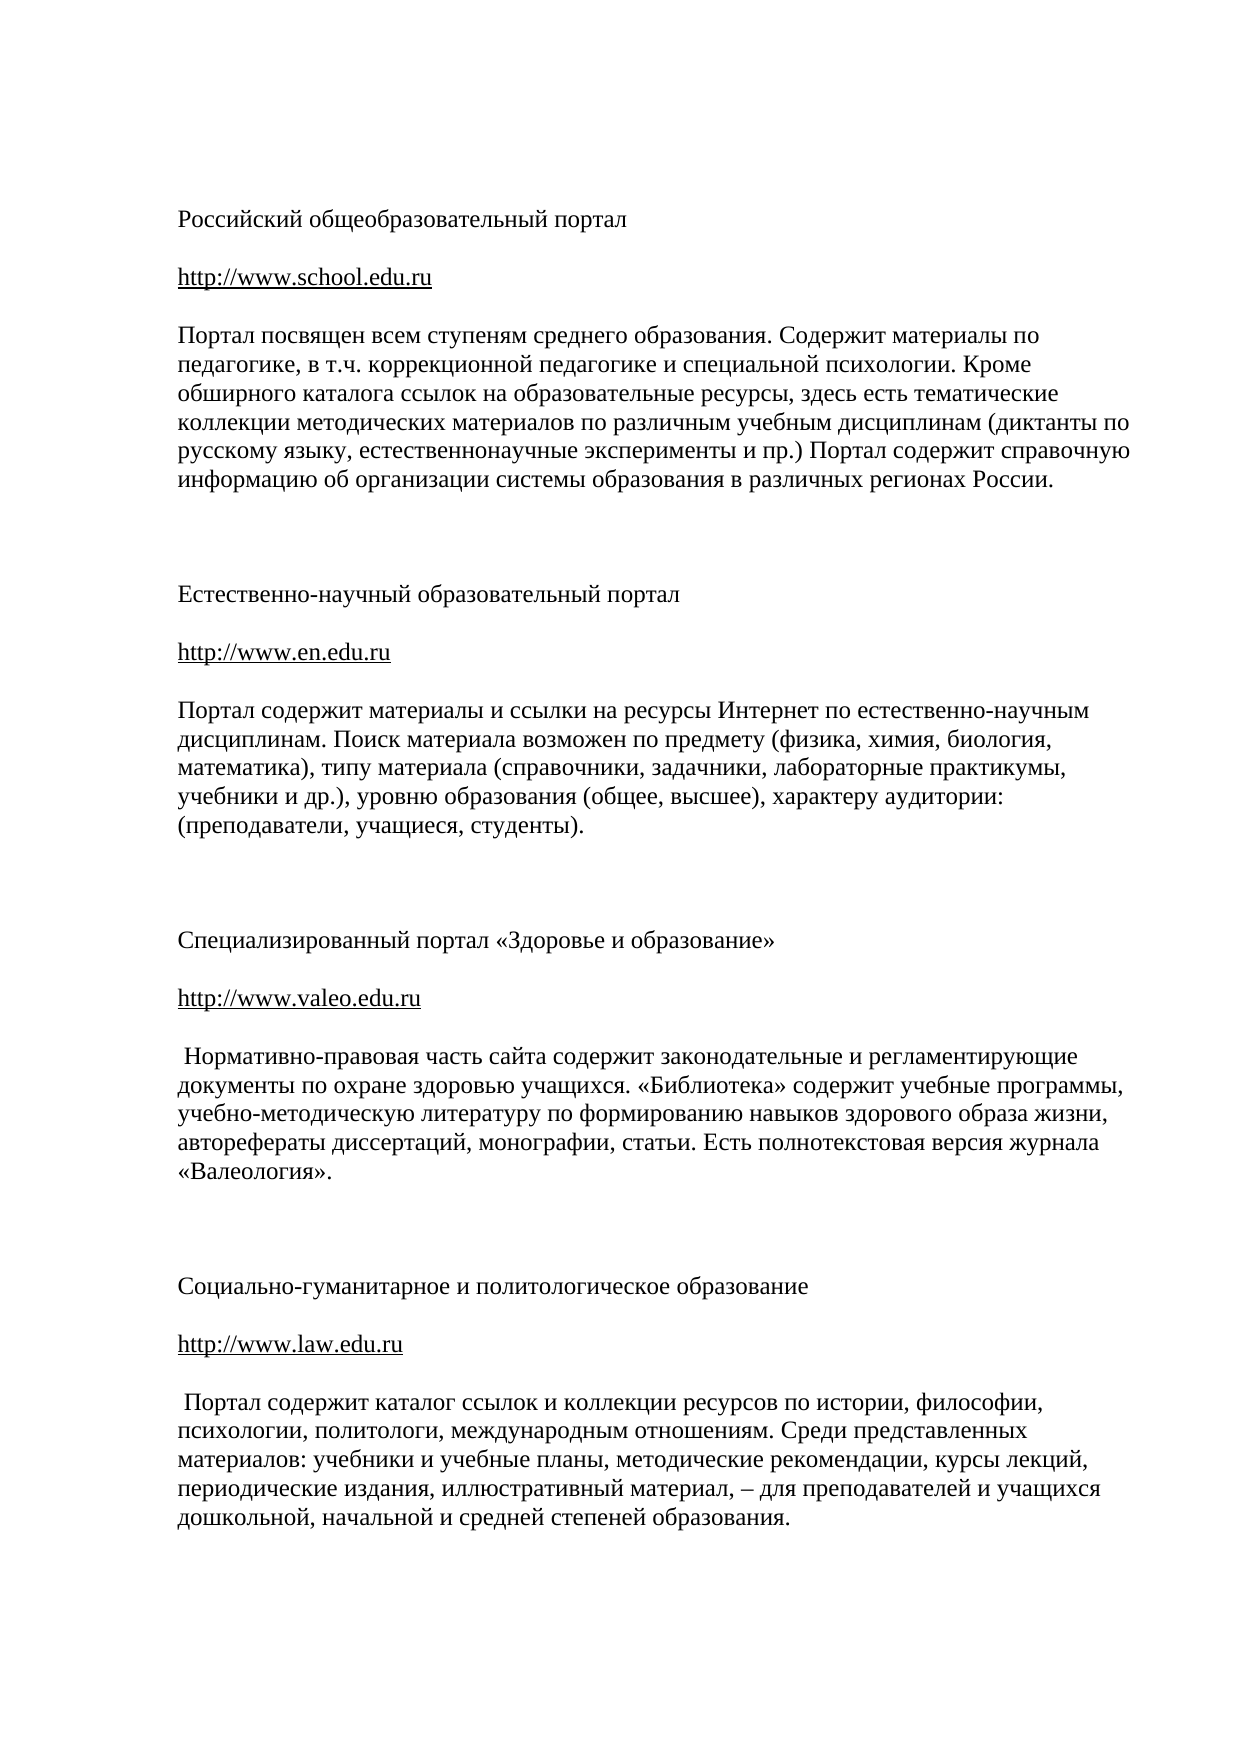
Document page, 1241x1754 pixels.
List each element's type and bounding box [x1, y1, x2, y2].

table_header [177, 118, 1151, 1617]
